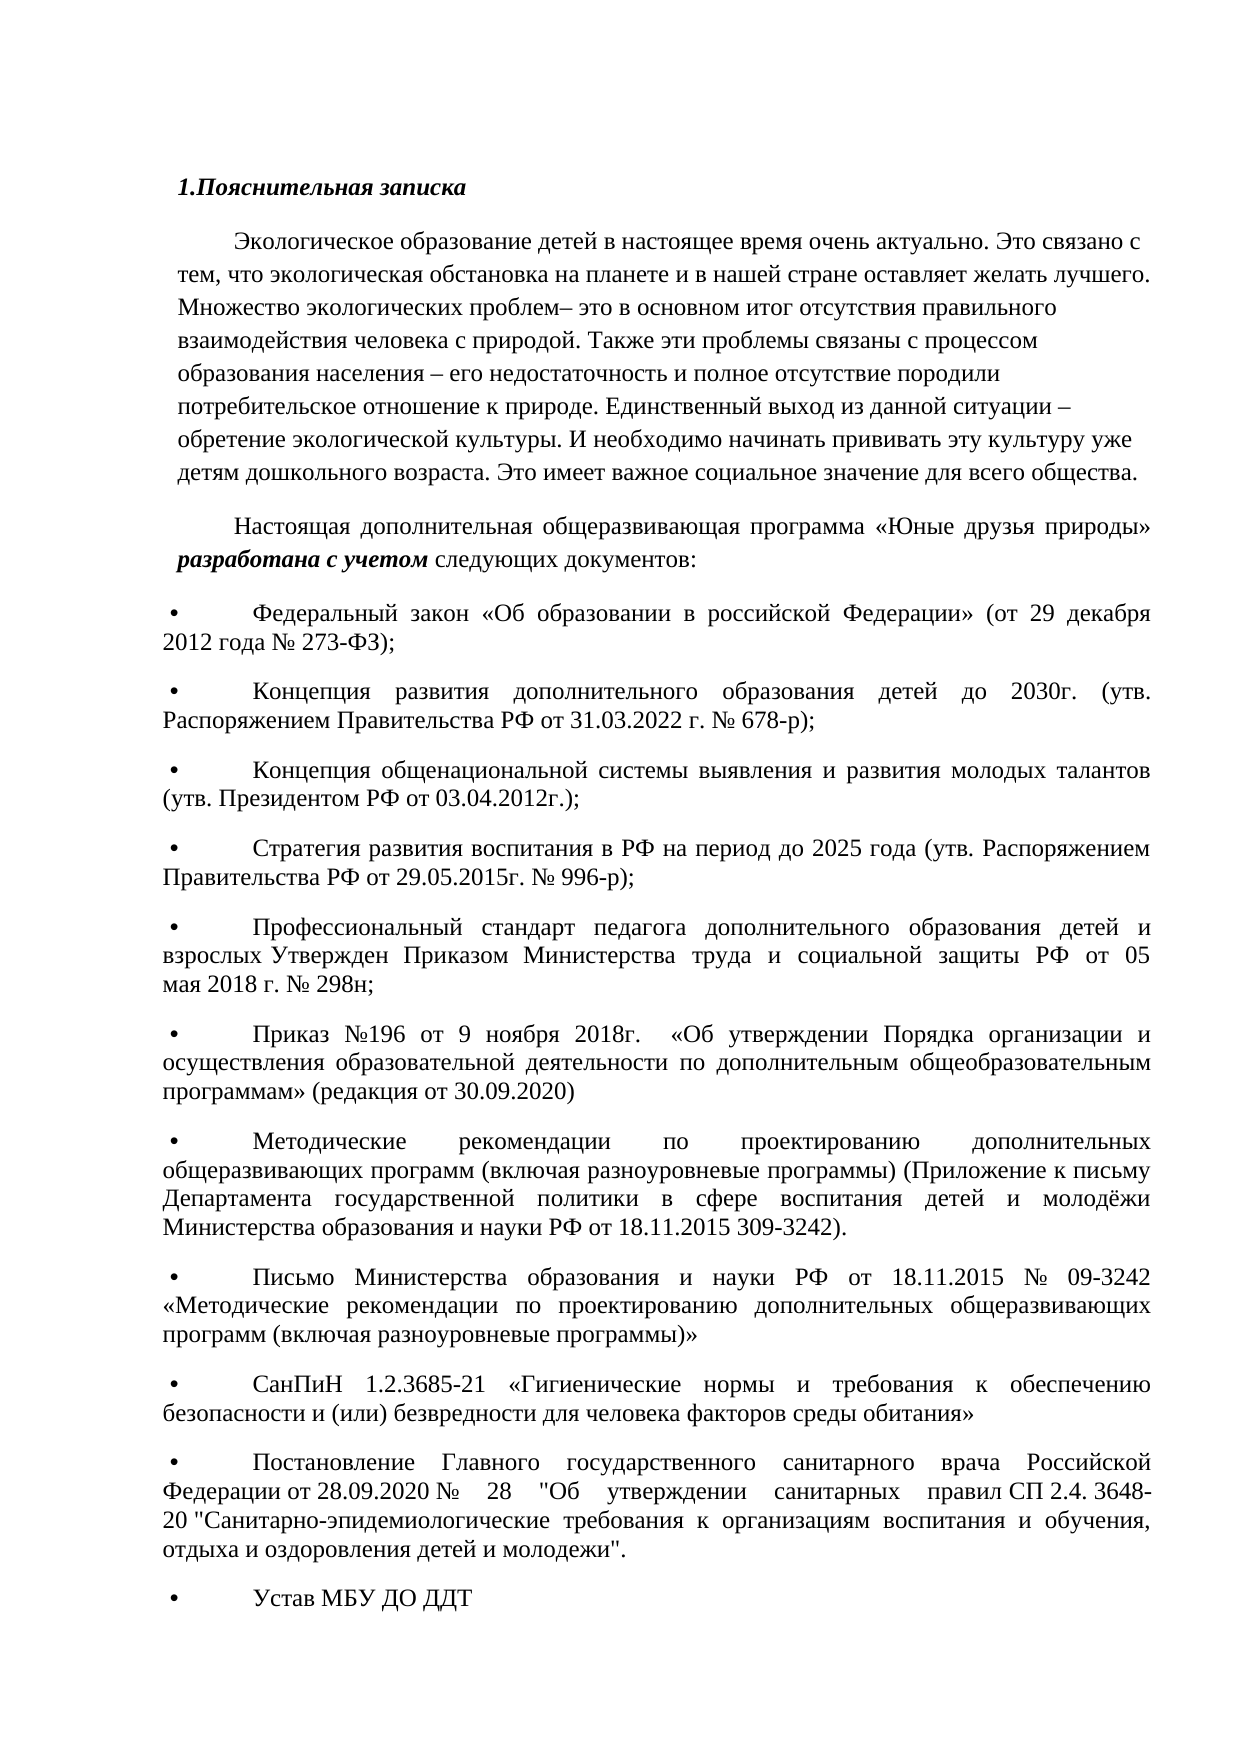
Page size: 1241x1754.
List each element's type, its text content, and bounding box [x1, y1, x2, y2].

list Стратегия развития воспитания в РФ на период до 2025 года (утв. Распоряжением Правительства РФ от 29.05.2015г. № 996-р); [162, 833, 1152, 891]
list Постановление Главного государственного санитарного врача Российской Федерации от 28.09.2020 № 28 "Об утверждении санитарных правил СП 2.4. 3648-20 "Санитарно-эпидемиологические требования к организациям воспитания и обучения, отдыха и оздоровления детей и молодежи". [162, 1447, 1152, 1562]
text Экологическое образование детей в настоящее время очень актуально. Это связано с тем, что экологическая обстановка на планете и в нашей стране оставляет желать лучшего. Множество экологических проблем– это в основном итог отсутствия правильного взаимодействия человека с природой. Также эти проблемы связаны с процессом образования населения – его недостаточность и полное отсутствие породили потребительское отношение к природе. Единственный выход из данной ситуации – обретение экологической культуры. И необходимо начинать прививать эту культуру уже детям дошкольного возраста. Это имеет важное социальное значение для всего общества. [177, 226, 1152, 486]
list Концепция общенациональной системы выявления и развития молодых талантов (утв. Президентом РФ от 03.04.2012г.); [162, 754, 1152, 812]
list Устав МБУ ДО ДДТ [162, 1583, 1152, 1612]
list Приказ №196 от 9 ноября 2018г. «Об утверждении Порядка организации и осуществления образовательной деятельности по дополнительным общеобразовательным программам» (редакция от 30.09.2020) [162, 1019, 1152, 1105]
list Методические рекомендации по проектированию дополнительных общеразвивающих программ (включая разноуровневые программы) (Приложение к письму Департамента государственной политики в сфере воспитания детей и молодёжи Министерства образования и науки РФ от 18.11.2015 309-3242). [162, 1126, 1152, 1241]
text Настоящая дополнительная общеразвивающая программа «Юные друзья природы» разработана с учетом следующих документов: [177, 511, 1152, 573]
list Федеральный закон «Об образовании в российской Федерации» (от 29 декабря 2012 года № 273-ФЗ); [162, 598, 1152, 655]
list СанПиН 1.2.3685-21 «Гигиенические нормы и требования к обеспечению безопасности и (или) безвредности для человека факторов среды обитания» [162, 1369, 1152, 1427]
text 1.Пояснительная записка [177, 172, 1152, 201]
list Письмо Министерства образования и науки РФ от 18.11.2015 № 09-3242 «Методические рекомендации по проектированию дополнительных общеразвивающих программ (включая разноуровневые программы)» [162, 1262, 1152, 1348]
list Профессиональный стандарт педагога дополнительного образования детей и взрослых Утвержден Приказом Министерства труда и социальной защиты РФ от 05 мая 2018 г. № 298н; [162, 911, 1152, 998]
list Концепция развития дополнительного образования детей до 2030г. (утв. Распоряжением Правительства РФ от 31.03.2022 г. № 678-р); [162, 676, 1152, 734]
